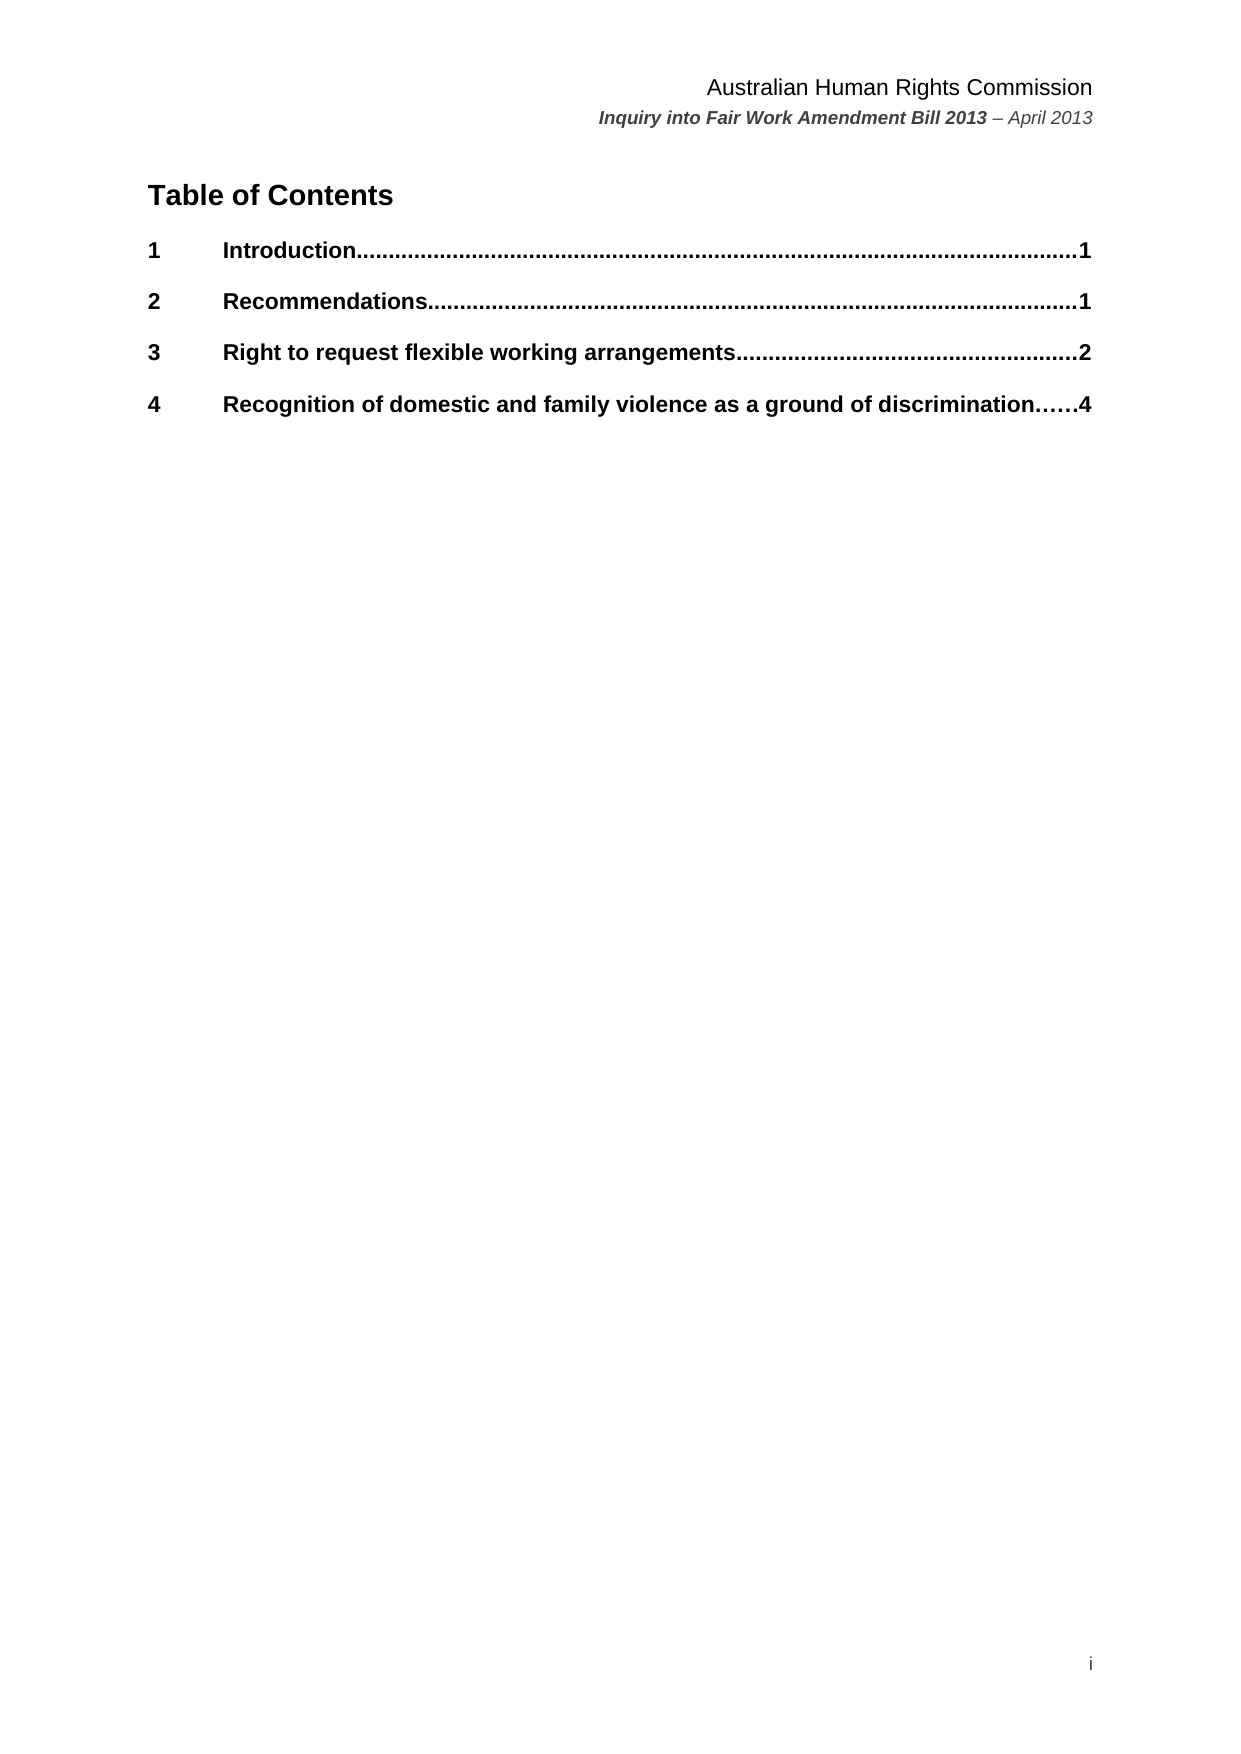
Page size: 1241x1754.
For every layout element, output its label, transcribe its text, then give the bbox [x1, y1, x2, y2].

text 3 Right to request flexible working arrangements 2 [148, 339, 1092, 366]
text 2 Recommendations 1 [148, 288, 1092, 314]
text Table of Contents [148, 178, 1092, 212]
text 4 Recognition of domestic and family violence as a ground of discrimination 4 [148, 391, 1092, 417]
text 1 Introduction 1 [148, 237, 1092, 263]
